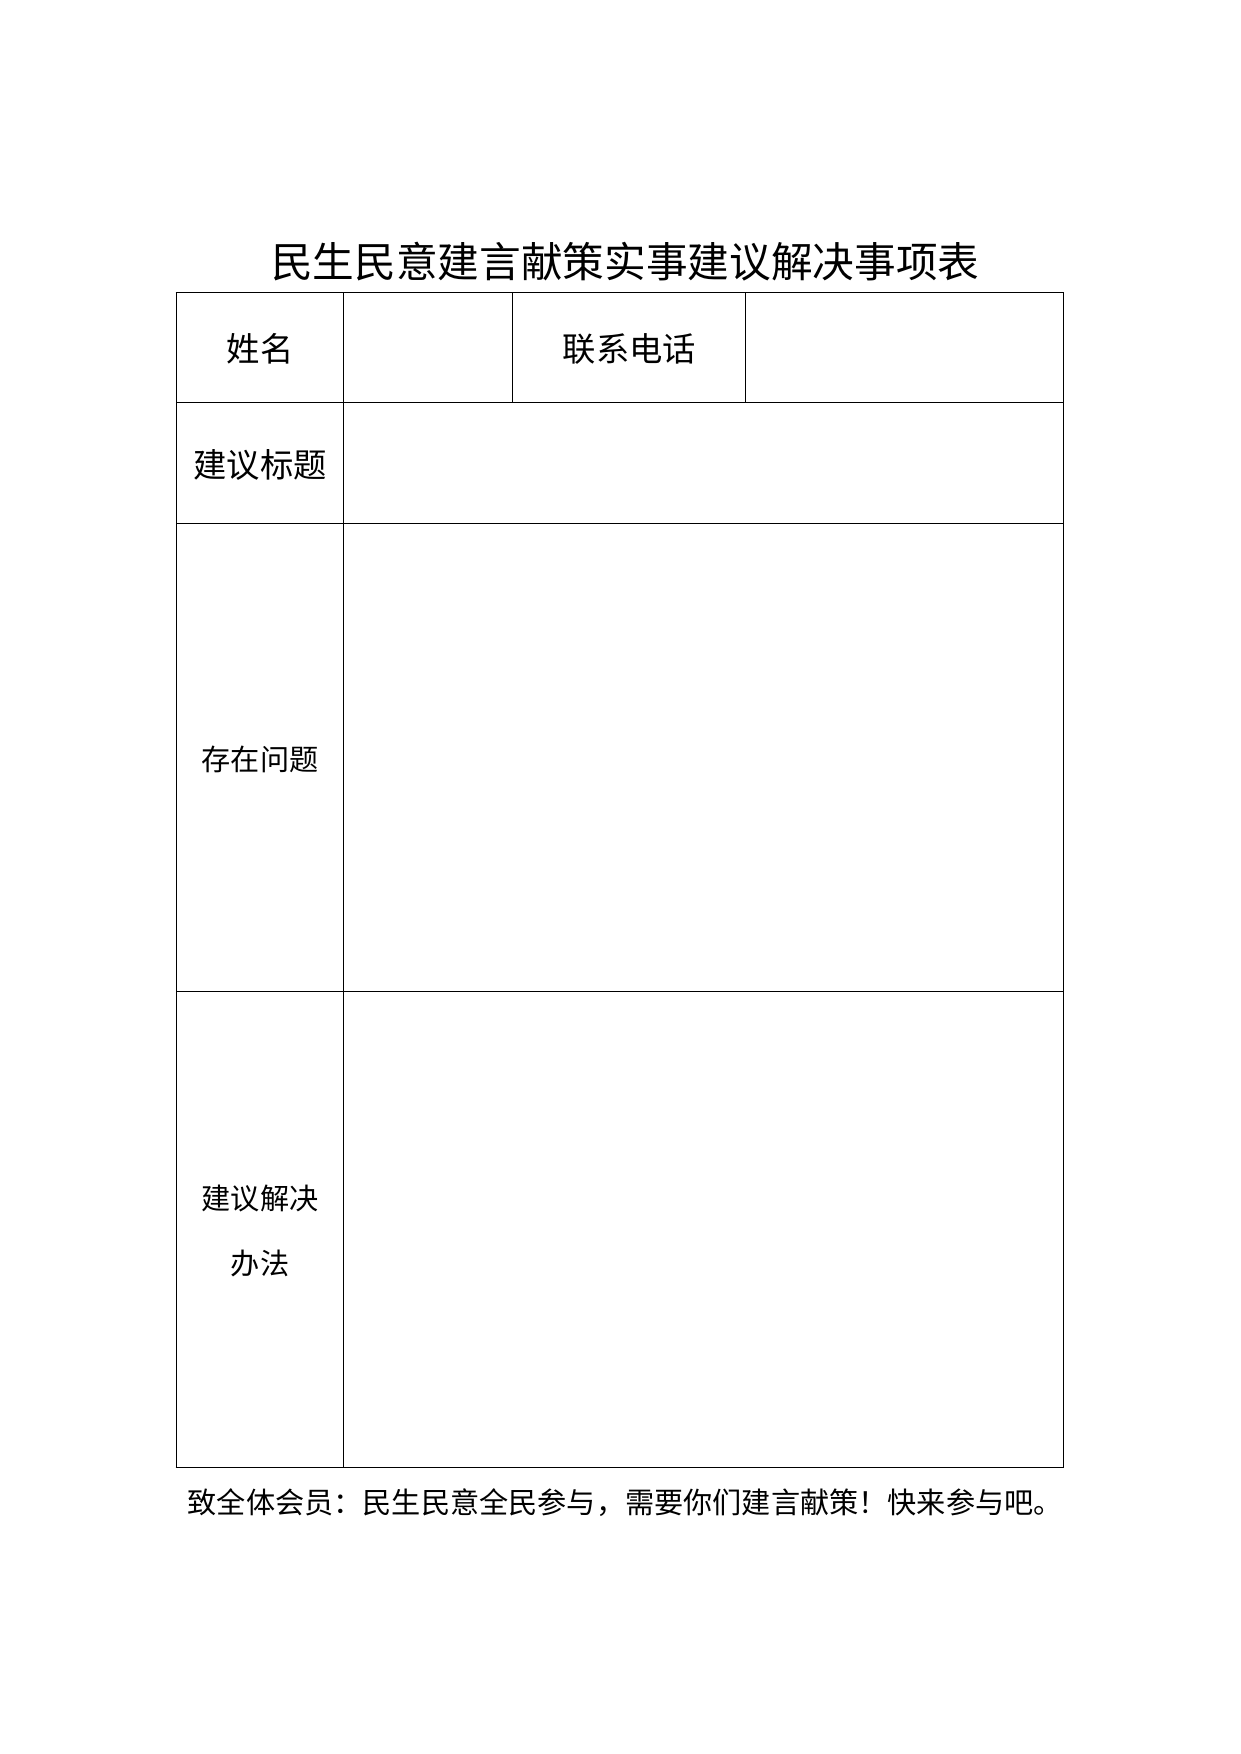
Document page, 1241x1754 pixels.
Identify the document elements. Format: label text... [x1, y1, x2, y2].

table_cell 建议标题 [177, 403, 343, 523]
table_cell [344, 524, 1063, 991]
table_header 联系电话 [513, 293, 745, 402]
list 民生民意建言献策实事建议解决事项表 [187, 227, 1053, 292]
table_header [344, 293, 512, 402]
table_cell 建议解决办法 [177, 992, 343, 1467]
table_cell [344, 403, 1063, 523]
table_header 姓名 [177, 293, 343, 402]
table_cell 存在问题 [177, 524, 343, 991]
list 致全体会员：民生民意全民参与，需要你们建言献策！快来参与吧。 [187, 1468, 1053, 1533]
table_header [746, 293, 1063, 402]
table_cell [344, 992, 1063, 1467]
